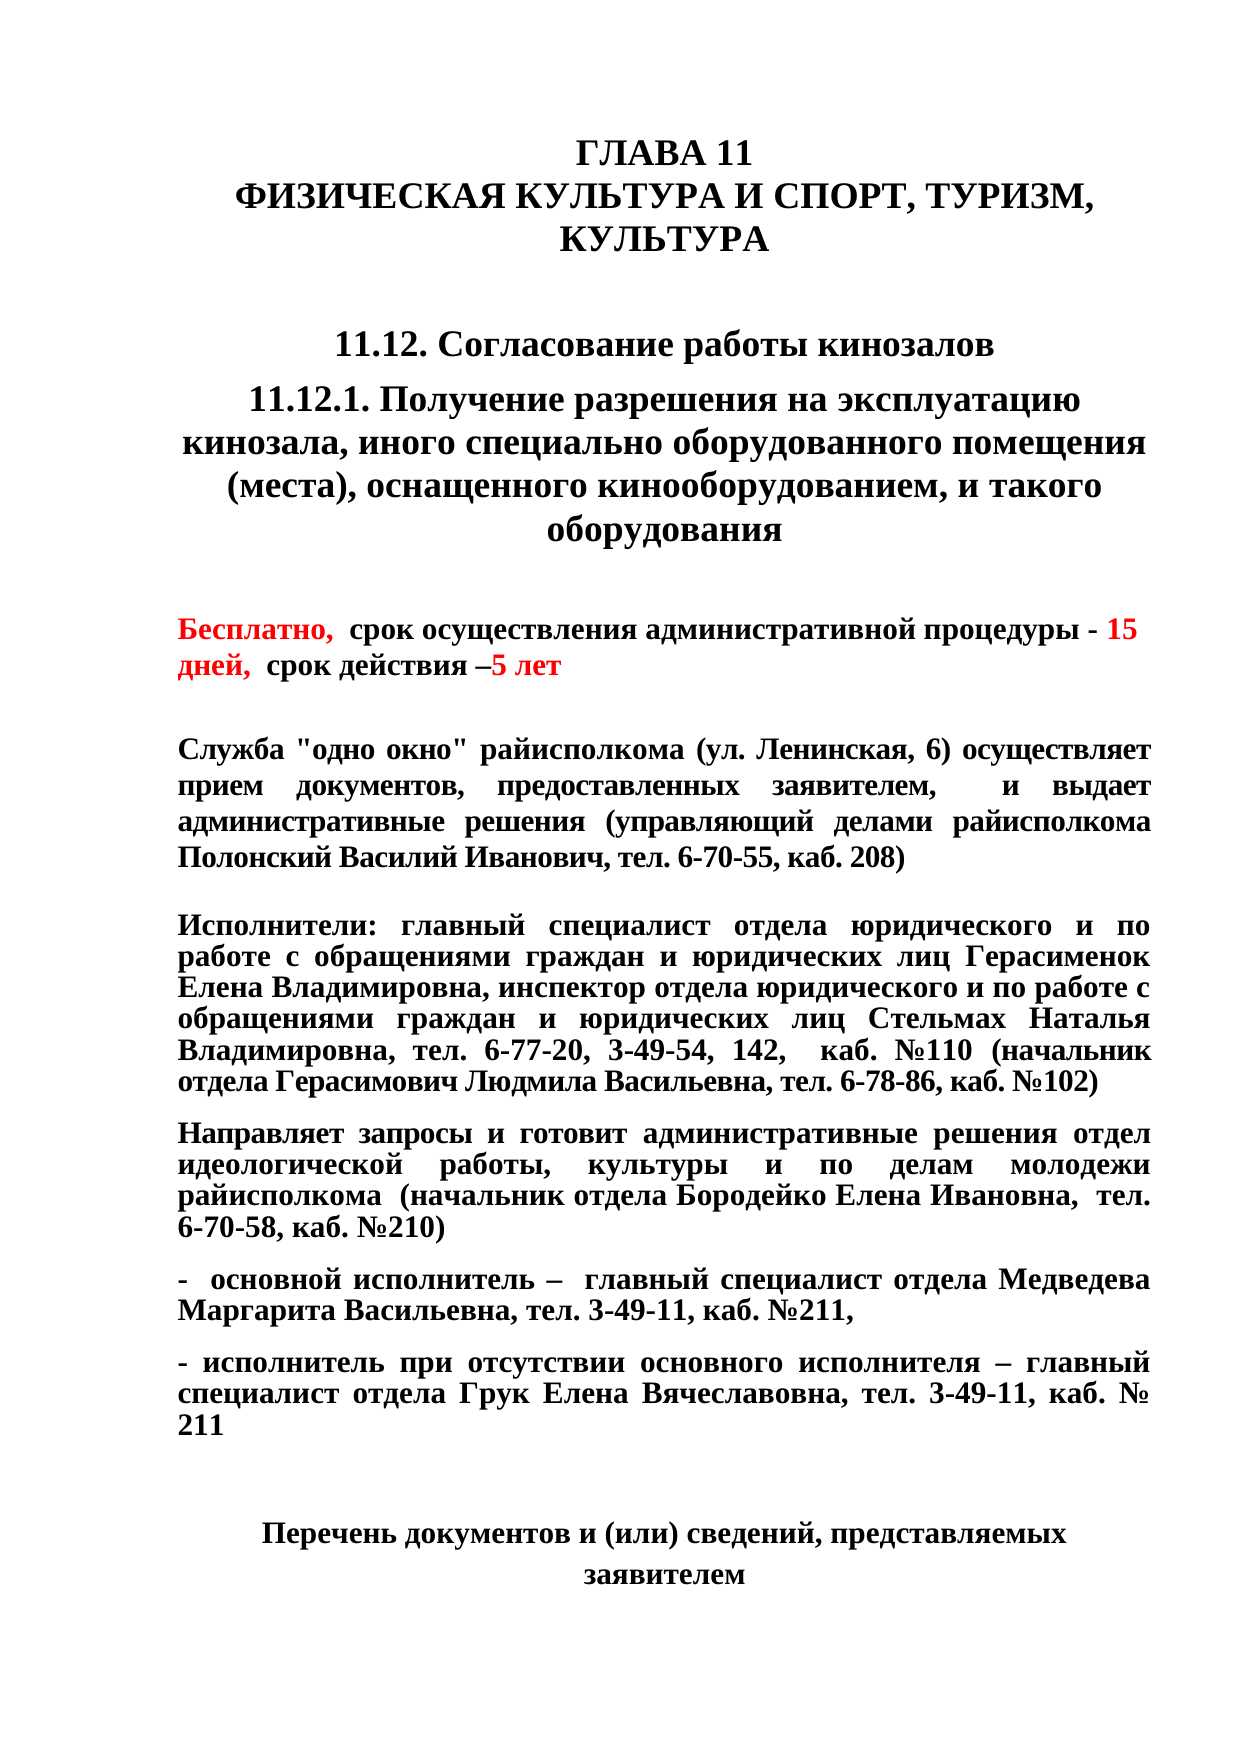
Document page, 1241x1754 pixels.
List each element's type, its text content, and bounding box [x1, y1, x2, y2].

text Перечень документов и (или) сведений, представляемых заявителем [177, 1514, 1152, 1591]
text 11.12. Согласование работы кинозалов [177, 321, 1152, 364]
text Бесплатно, срок осуществления административной процедуры - 15 дней, срок действия –5 лет [177, 610, 1152, 682]
text Исполнители: главный специалист отдела юридического и по работе с обращениями граждан и юридических лиц Герасименок Елена Владимировна, инспектор отдела юридического и по работе с обращениями граждан и юридических лиц Стельмах Наталья Владимировна, тел. 6-77-20, 3-49-54, 142, каб. №110 (начальник отдела Герасимович Людмила Васильевна, тел. 6-78-86, каб. №102) [177, 910, 1152, 1097]
text ГЛАВА 11 ФИЗИЧЕСКАЯ КУЛЬТУРА И СПОРТ, ТУРИЗМ, КУЛЬТУРА [177, 131, 1152, 260]
text Служба "одно окно" райисполкома (ул. Ленинская, 6) осуществляет прием документов, предоставленных заявителем, и выдает административные решения (управляющий делами райисполкома Полонский Василий Иванович, тел. 6-70-55, каб. 208) [177, 730, 1152, 874]
text - основной исполнитель – главный специалист отдела Медведева Маргарита Васильевна, тел. 3-49-11, каб. №211, [177, 1264, 1152, 1327]
text 11.12.1. Получение разрешения на эксплуатацию кинозала, иного специально оборудованного помещения (места), оснащенного кинооборудованием, и такого оборудования [177, 377, 1152, 549]
text - исполнитель при отсутствии основного исполнителя – главный специалист отдела Грук Елена Вячеславовна, тел. 3-49-11, каб. № 211 [177, 1347, 1152, 1441]
text Направляет запросы и готовит административные решения отдел идеологической работы, культуры и по делам молодежи райисполкома (начальник отдела Бородейко Елена Ивановна, тел. 6-70-58, каб. №210) [177, 1118, 1152, 1243]
